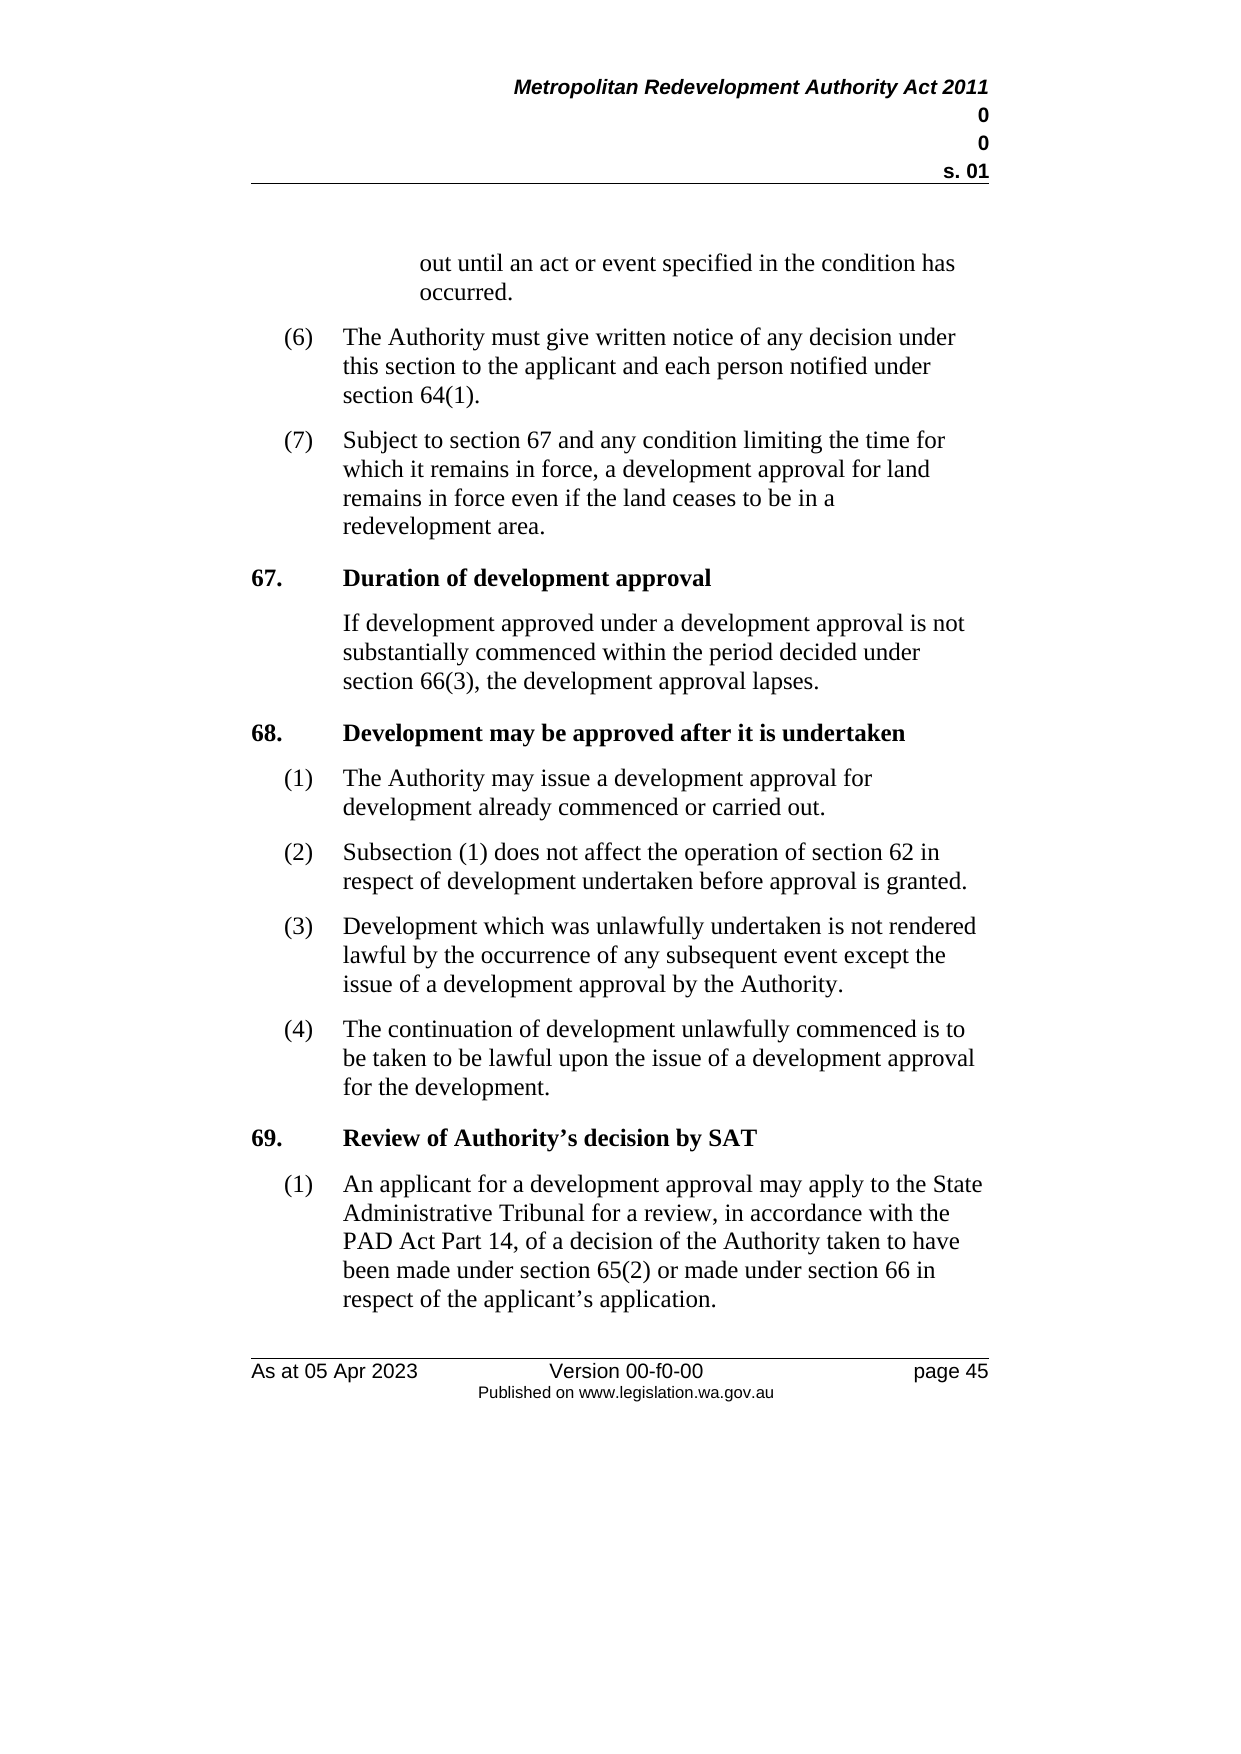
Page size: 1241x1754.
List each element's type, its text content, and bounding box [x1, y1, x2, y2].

subtitle 69. Review of Authority’s decision by SAT [251, 1123, 989, 1152]
text (6) The Authority must give written notice of any decision under this section to the applicant and each person notified under section 64(1). [251, 322, 989, 408]
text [251, 248, 989, 306]
text (1) An applicant for a development approval may apply to the State Administrative Tribunal for a review, in accordance with the PAD Act Part 14, of a decision of the Authority taken to have been made under section 65(2) or made under section 66 in respect of the applicant’s application. [251, 1169, 989, 1313]
subtitle 68. Development may be approved after it is undertaken [251, 718, 989, 746]
text (4) The continuation of development unlawfully commenced is to be taken to be lawful upon the issue of a development approval for the development. [251, 1014, 989, 1101]
text (2) Subsection (1) does not affect the operation of section 62 in respect of development undertaken before approval is granted. [251, 837, 989, 895]
subtitle 67. Duration of development approval [251, 563, 989, 592]
text (1) The Authority may issue a development approval for development already commenced or carried out. [251, 763, 989, 821]
text (7) Subject to section 67 and any condition limiting the time for which it remains in force, a development approval for land remains in force even if the land ceases to be in a redevelopment area. [251, 425, 989, 540]
text If development approved under a development approval is not substantially commenced within the period decided under section 66(3), the development approval lapses. [251, 608, 989, 695]
text (3) Development which was unlawfully undertaken is not rendered lawful by the occurrence of any subsequent event except the issue of a development approval by the Authority. [251, 911, 989, 998]
